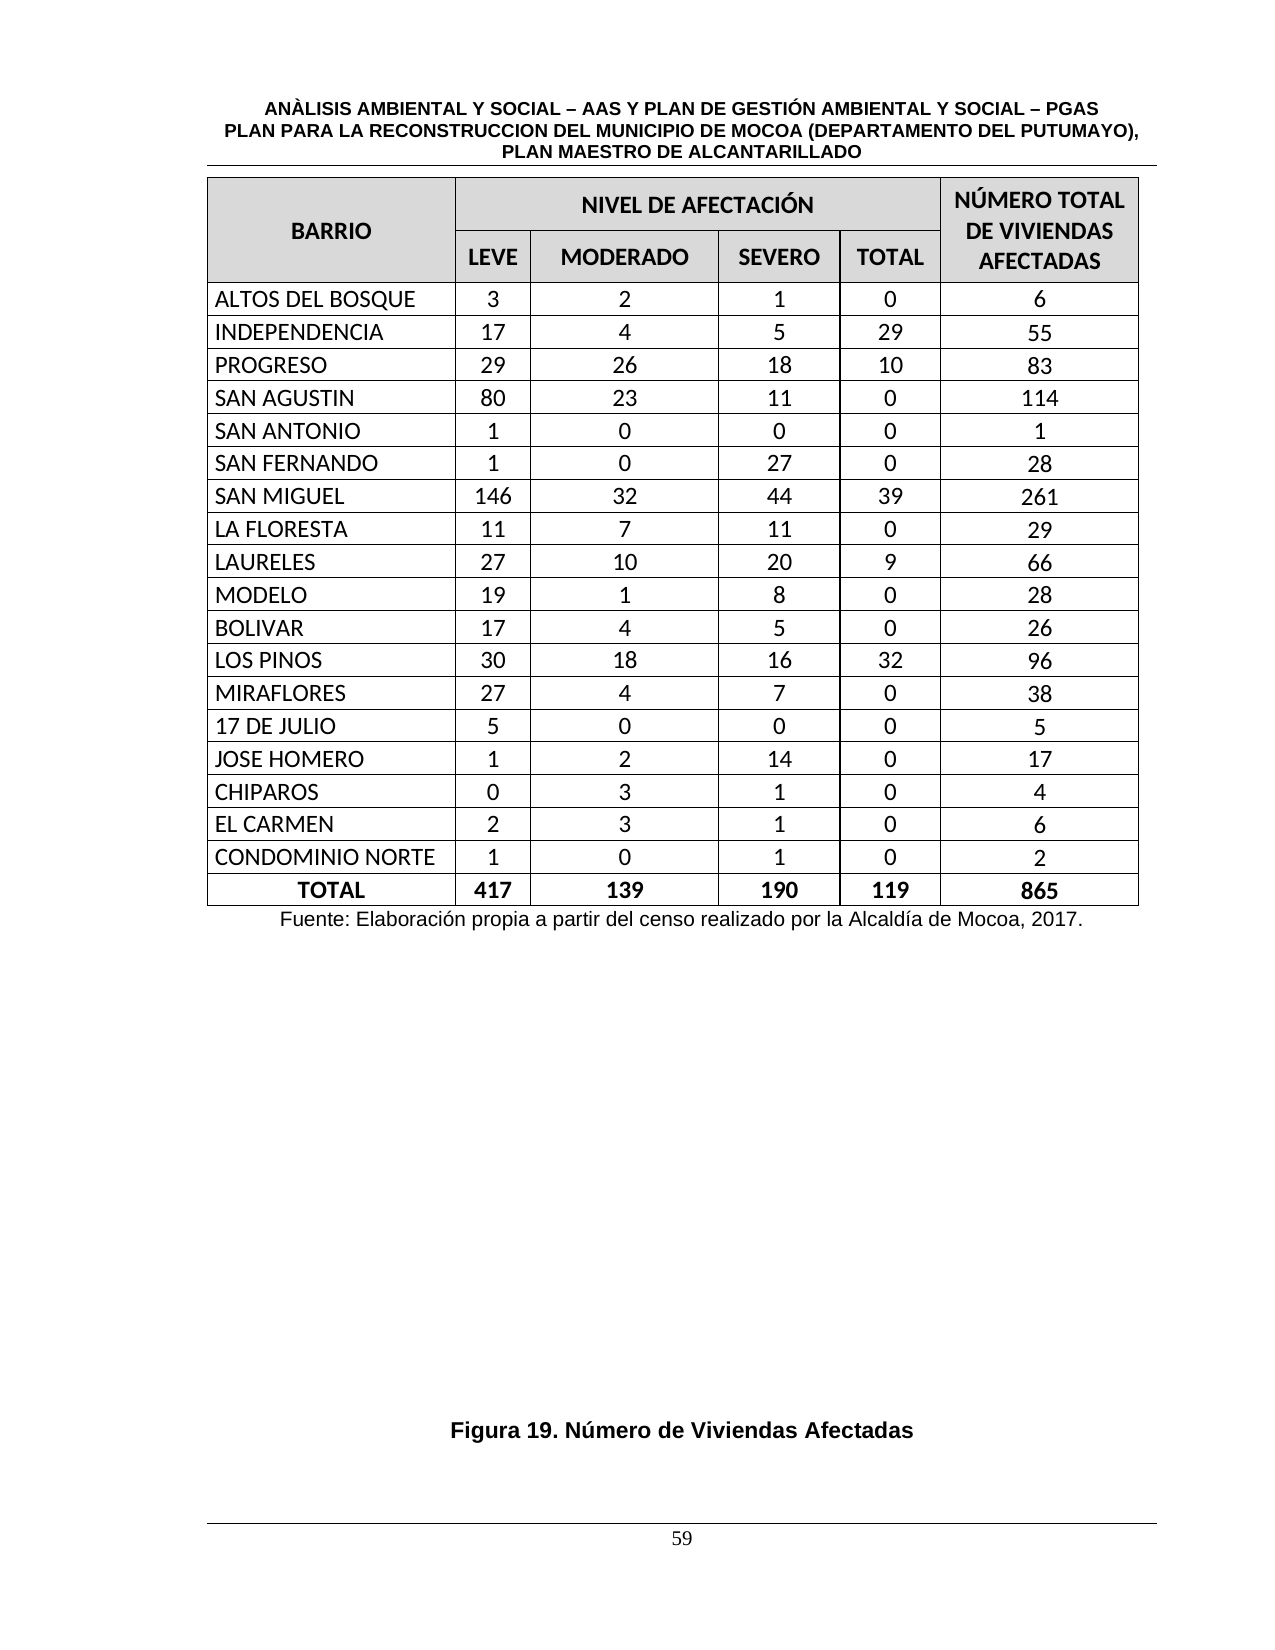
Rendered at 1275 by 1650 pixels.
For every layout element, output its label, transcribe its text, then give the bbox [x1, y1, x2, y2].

table_cell 1 [941, 414, 1138, 446]
table_cell 865 [941, 874, 1138, 905]
table_cell MODERADO [531, 231, 718, 282]
text Fuente: Elaboración propia a partir del censo realizado por la Alcaldía de Mocoa, 2017. [207, 906, 1157, 930]
table_cell 417 [456, 874, 530, 905]
table_cell 6 [941, 283, 1138, 315]
table_cell INDEPENDENCIA [208, 316, 455, 347]
table_cell 1 [456, 447, 530, 479]
table_cell 26 [941, 611, 1138, 643]
table_cell 146 [456, 480, 530, 512]
table_cell 3 [456, 283, 530, 315]
table_cell TOTAL [841, 231, 940, 282]
table_cell 8 [719, 578, 839, 610]
table_header BARRIO [208, 178, 455, 282]
table_cell 2 [456, 808, 530, 840]
table_cell MIRAFLORES [208, 677, 455, 708]
table_cell 1 [719, 841, 839, 872]
table_cell 39 [841, 480, 940, 512]
table_cell 7 [719, 677, 839, 708]
table_cell SAN FERNANDO [208, 447, 455, 479]
table_cell 0 [841, 513, 940, 544]
table_cell 23 [531, 381, 718, 413]
table_cell CONDOMINIO NORTE [208, 841, 455, 872]
table_cell 5 [719, 316, 839, 347]
table_cell 1 [719, 808, 839, 840]
table_cell CHIPAROS [208, 775, 455, 807]
table_cell 0 [531, 710, 718, 741]
table_cell SEVERO [719, 231, 839, 282]
table_cell 0 [841, 808, 940, 840]
table_cell 29 [456, 349, 530, 380]
table_cell 0 [841, 742, 940, 774]
table_cell 1 [531, 578, 718, 610]
table_cell 0 [531, 447, 718, 479]
table_cell LEVE [456, 231, 530, 282]
table_cell 20 [719, 545, 839, 577]
table_cell 38 [941, 677, 1138, 708]
table_header NÚMERO TOTAL DE VIVIENDAS AFECTADAS [941, 178, 1138, 282]
table_cell 0 [531, 841, 718, 872]
table_cell 0 [841, 710, 940, 741]
table_cell 11 [456, 513, 530, 544]
table_cell 10 [841, 349, 940, 380]
table_cell 0 [841, 611, 940, 643]
table_cell 0 [719, 414, 839, 446]
table_cell 0 [841, 414, 940, 446]
table_cell 0 [456, 775, 530, 807]
table_cell 17 [941, 742, 1138, 774]
table_cell 66 [941, 545, 1138, 577]
table_cell 2 [531, 742, 718, 774]
table_cell 80 [456, 381, 530, 413]
table_cell 4 [531, 677, 718, 708]
table_cell 0 [841, 283, 940, 315]
table_cell 16 [719, 644, 839, 676]
table_cell 29 [841, 316, 940, 347]
table_cell 19 [456, 578, 530, 610]
table_cell 119 [841, 874, 940, 905]
table_cell 0 [841, 381, 940, 413]
table_cell 11 [719, 381, 839, 413]
table_cell 0 [841, 578, 940, 610]
table_cell 0 [841, 841, 940, 872]
table_cell 14 [719, 742, 839, 774]
table_cell 6 [941, 808, 1138, 840]
table_cell BOLIVAR [208, 611, 455, 643]
table_cell 0 [841, 775, 940, 807]
table_cell 0 [719, 710, 839, 741]
table_cell TOTAL [208, 874, 455, 905]
table_cell 1 [456, 841, 530, 872]
table_cell 4 [531, 611, 718, 643]
table_cell 139 [531, 874, 718, 905]
table_cell LA FLORESTA [208, 513, 455, 544]
table_cell 2 [941, 841, 1138, 872]
table_cell 17 [456, 316, 530, 347]
table_cell 28 [941, 447, 1138, 479]
table_cell 2 [531, 283, 718, 315]
table_cell 9 [841, 545, 940, 577]
table_cell 27 [456, 545, 530, 577]
table_cell 0 [531, 414, 718, 446]
table_cell 190 [719, 874, 839, 905]
table_cell LOS PINOS [208, 644, 455, 676]
table_cell 18 [531, 644, 718, 676]
table_cell 11 [719, 513, 839, 544]
table_cell 32 [531, 480, 718, 512]
table_cell 10 [531, 545, 718, 577]
table_cell 27 [719, 447, 839, 479]
table_cell SAN MIGUEL [208, 480, 455, 512]
table_cell 83 [941, 349, 1138, 380]
table_cell 4 [941, 775, 1138, 807]
table_cell PROGRESO [208, 349, 455, 380]
table_cell 17 [456, 611, 530, 643]
table_cell 1 [719, 283, 839, 315]
table_cell 4 [531, 316, 718, 347]
table_cell 0 [841, 677, 940, 708]
table_cell JOSE HOMERO [208, 742, 455, 774]
table_cell 28 [941, 578, 1138, 610]
table_cell 5 [719, 611, 839, 643]
table_cell MODELO [208, 578, 455, 610]
table_cell 30 [456, 644, 530, 676]
table_cell 44 [719, 480, 839, 512]
table_cell 96 [941, 644, 1138, 676]
table_cell 3 [531, 775, 718, 807]
table_cell SAN ANTONIO [208, 414, 455, 446]
table_cell SAN AGUSTIN [208, 381, 455, 413]
table_cell 261 [941, 480, 1138, 512]
table_cell 1 [456, 742, 530, 774]
table_cell 0 [841, 447, 940, 479]
table_cell LAURELES [208, 545, 455, 577]
table_cell 18 [719, 349, 839, 380]
table_cell 17 DE JULIO [208, 710, 455, 741]
table_cell 7 [531, 513, 718, 544]
table_cell 5 [456, 710, 530, 741]
table_cell ALTOS DEL BOSQUE [208, 283, 455, 315]
table_cell 29 [941, 513, 1138, 544]
table_cell 26 [531, 349, 718, 380]
table_cell 114 [941, 381, 1138, 413]
table_header NIVEL DE AFECTACIÓN [456, 178, 940, 230]
text Figura 19. Número de Viviendas Afectadas [207, 1417, 1157, 1444]
table_cell 3 [531, 808, 718, 840]
table_cell 1 [456, 414, 530, 446]
table_cell EL CARMEN [208, 808, 455, 840]
table_cell 1 [719, 775, 839, 807]
table_cell 5 [941, 710, 1138, 741]
table_cell 32 [841, 644, 940, 676]
table_cell 55 [941, 316, 1138, 347]
table_cell 27 [456, 677, 530, 708]
